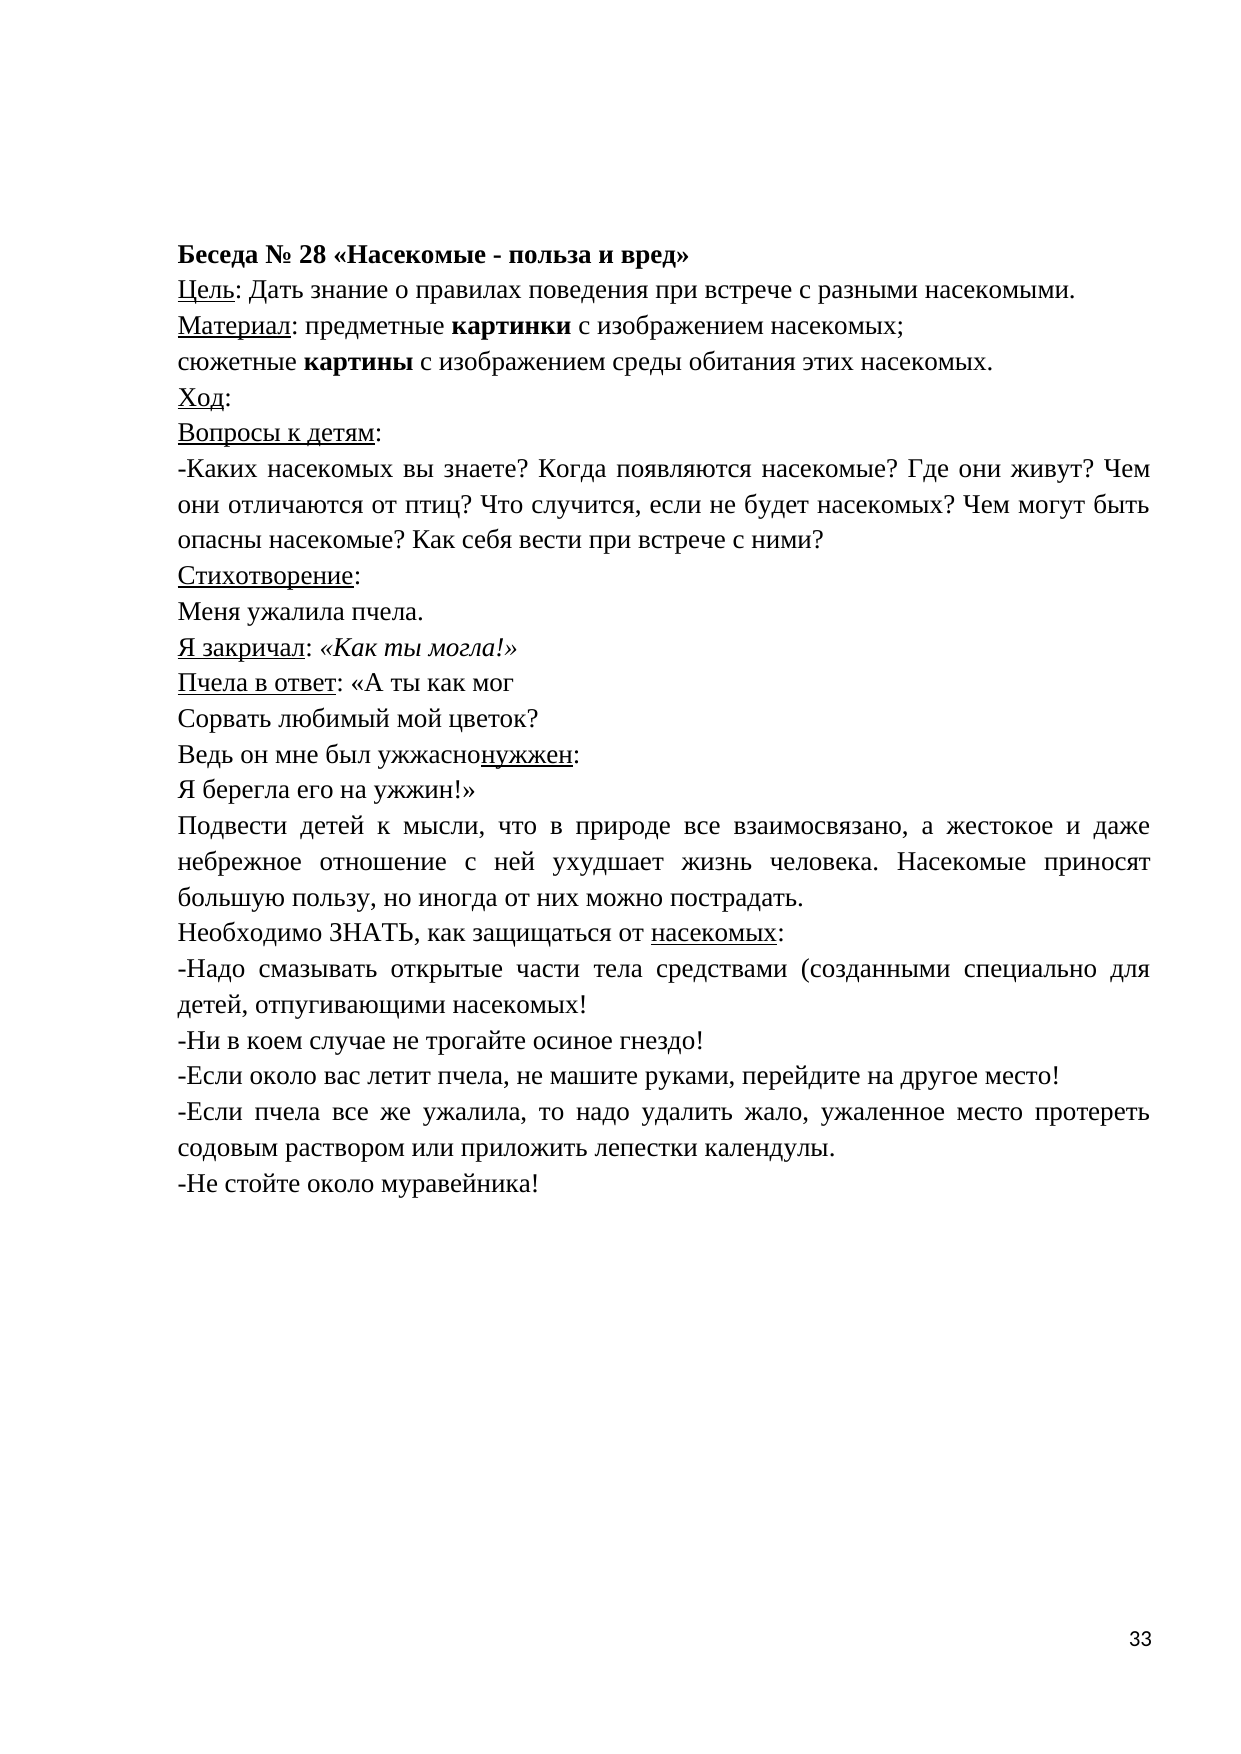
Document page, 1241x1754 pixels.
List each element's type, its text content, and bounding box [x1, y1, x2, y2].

text Вопросы к детям: [177, 416, 1152, 447]
text Подвести детей к мысли, что в природе все взаимосвязано, а жестокое и даже небрежное отношение с ней ухудшает жизнь человека. Насекомые приносят большую пользу, но иногда от них можно пострадать. [177, 809, 1152, 912]
text Меня ужалила пчела. [177, 595, 1152, 626]
text Ход: [177, 381, 1152, 412]
text Беседа № 28 «Насекомые - польза и вред» [177, 238, 1152, 269]
text Необходимо ЗНАТЬ, как защищаться от насекомых: [177, 917, 1152, 948]
text Цель: Дать знание о правилах поведения при встрече с разными насекомыми. [177, 273, 1152, 304]
text Я закричал: «Как ты могла!» [177, 631, 1152, 662]
text -Не стойте около муравейника! [177, 1167, 1152, 1198]
text Я берегла его на ужжин!» [177, 774, 1152, 805]
text Сорвать любимый мой цветок? [177, 702, 1152, 733]
text сюжетные картины с изображением среды обитания этих насекомых. [177, 345, 1152, 376]
text -Ни в коем случае не трогайте осиное гнездо! [177, 1024, 1152, 1055]
text -Если около вас летит пчела, не машите руками, перейдите на другое место! [177, 1059, 1152, 1091]
text -Каких насекомых вы знаете? Когда появляются насекомые? Где они живут? Чем они отличаются от птиц? Что случится, если не будет насекомых? Чем могут быть опасны насекомые? Как себя вести при встрече с ними? [177, 452, 1152, 555]
text Пчела в ответ: «А ты как мог [177, 666, 1152, 698]
text Стихотворение: [177, 559, 1152, 590]
text Материал: предметные картинки с изображением насекомых; [177, 309, 1152, 340]
text -Если пчела все же ужалила, то надо удалить жало, ужаленное место протереть содовым раствором или приложить лепестки календулы. [177, 1095, 1152, 1162]
text Ведь он мне был ужжаснонужжен: [177, 738, 1152, 769]
text -Надо смазывать открытые части тела средствами (созданными специально для детей, отпугивающими насекомых! [177, 952, 1152, 1019]
